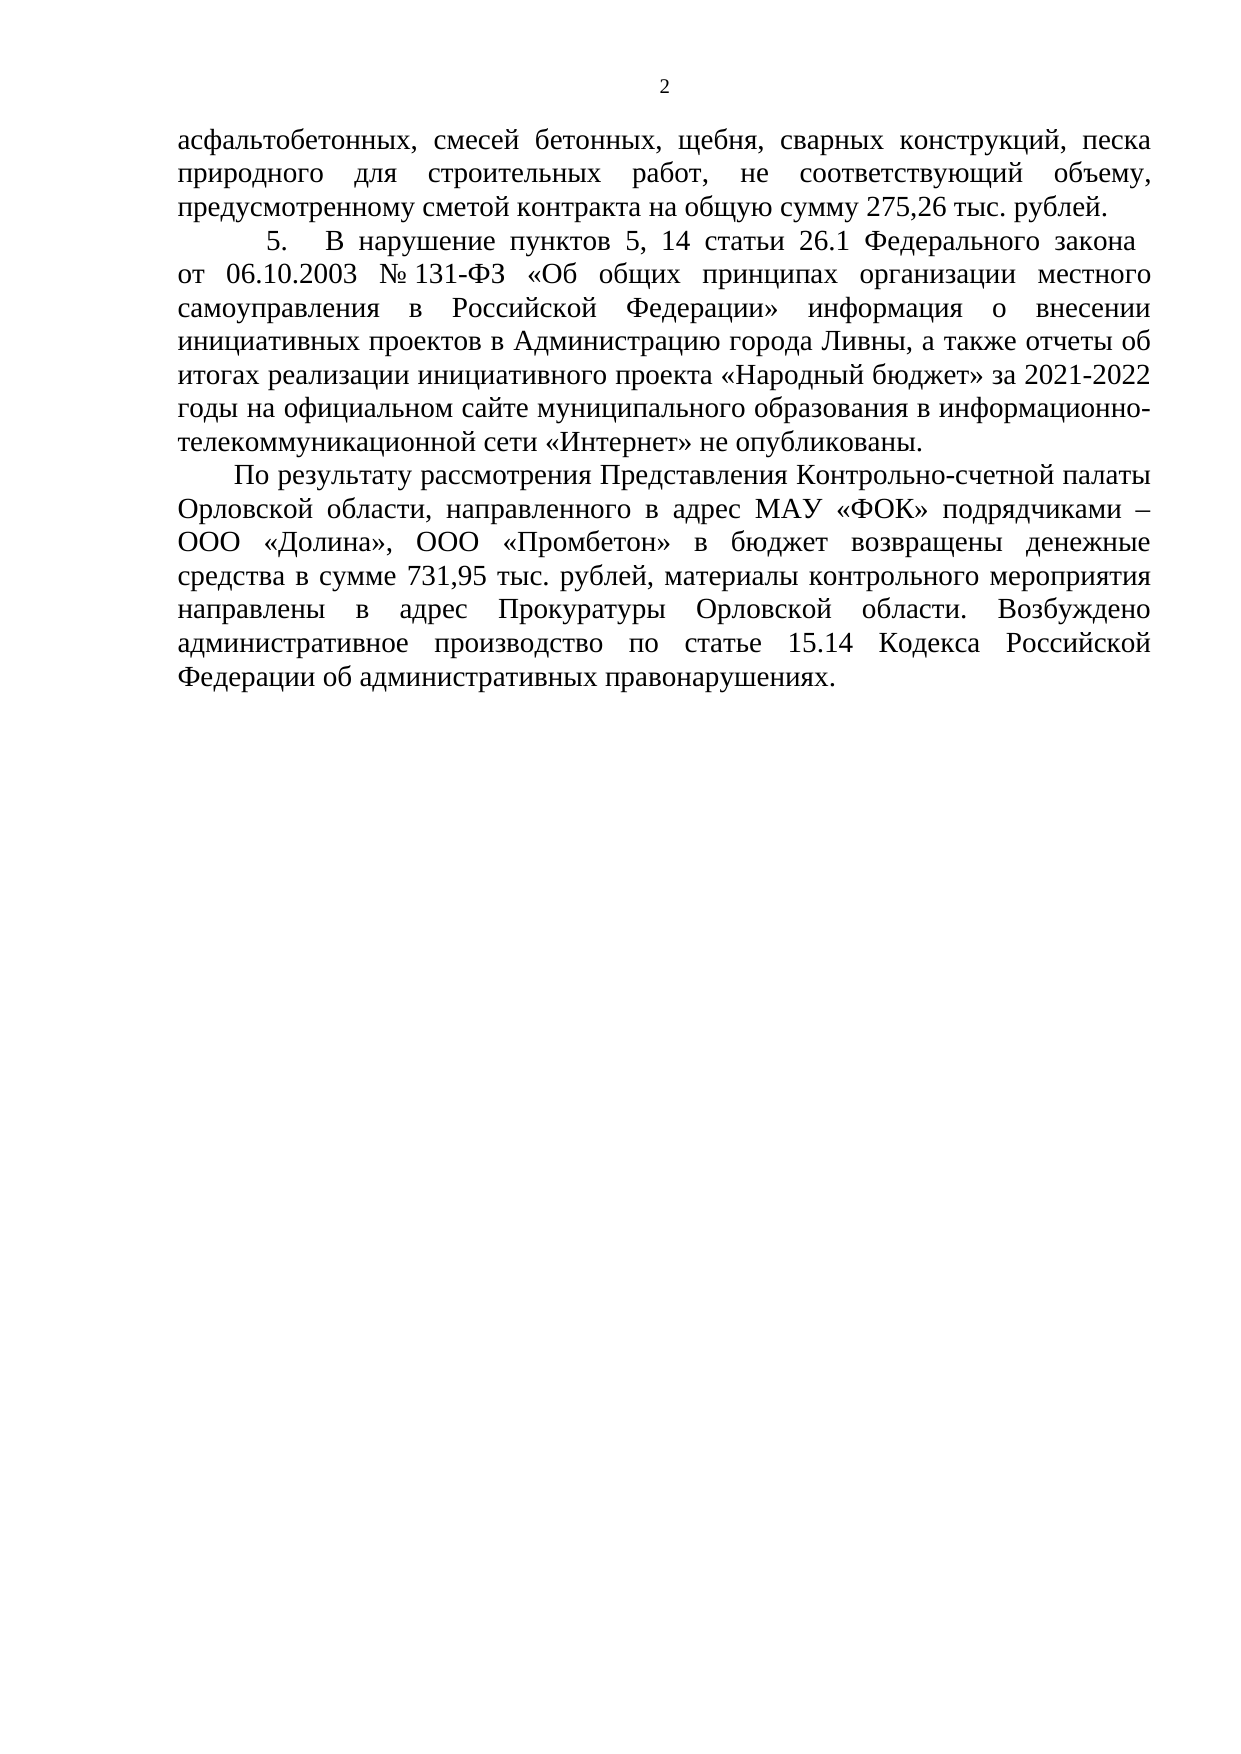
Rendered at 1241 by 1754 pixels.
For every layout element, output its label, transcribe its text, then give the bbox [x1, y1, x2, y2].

list В нарушение пунктов 5, 14 статьи 26.1 Федерального закона от 06.10.2003 № 131-ФЗ «Об общих принципах организации местного самоуправления в Российской Федерации» информация о внесении инициативных проектов в Администрацию города Ливны, а также отчеты об итогах реализации инициативного проекта «Народный бюджет» за 2021-2022 годы на официальном сайте муниципального образования в информационно-телекоммуникационной сети «Интернет» не опубликованы. [177, 223, 1152, 457]
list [177, 122, 1152, 223]
text По результату рассмотрения Представления Контрольно-счетной палаты Орловской области, направленного в адрес МАУ «ФОК» подрядчиками – ООО «Долина», ООО «Промбетон» в бюджет возвращены денежные средства в сумме 731,95 тыс. рублей, материалы контрольного мероприятия направлены в адрес Прокуратуры Орловской области. Возбуждено административное производство по статье 15.14 Кодекса Российской Федерации об административных правонарушениях. [177, 457, 1152, 692]
